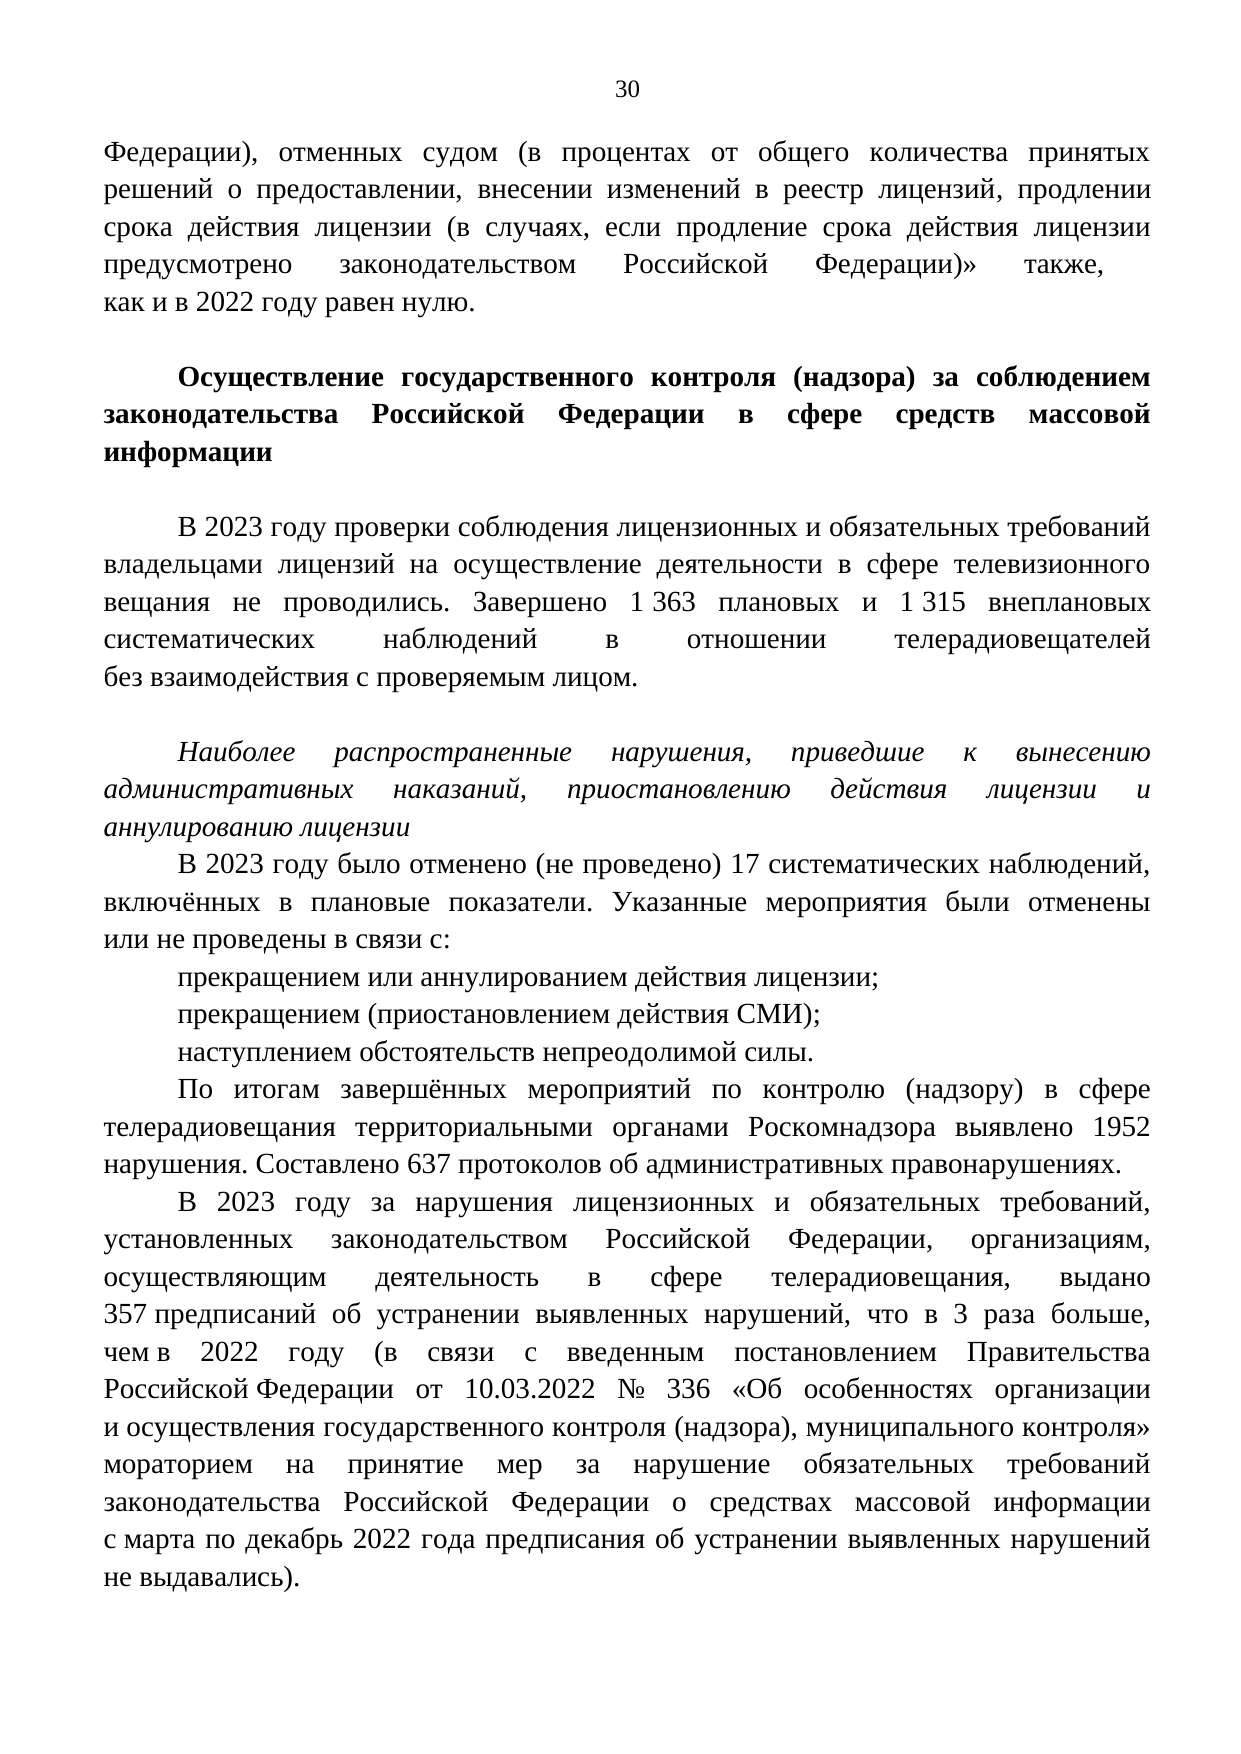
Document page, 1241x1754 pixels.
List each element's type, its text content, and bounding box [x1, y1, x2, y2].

text В 2023 году проверки соблюдения лицензионных и обязательных требований владельцами лицензий на осуществление деятельности в сфере телевизионного вещания не проводились. Завершено 1 363 плановых и 1 315 внеплановых систематических наблюдений в отношении телерадиовещателей без взаимодействия с проверяемым лицом. [103, 506, 1152, 694]
text наступлением обстоятельств непреодолимой силы. [103, 1031, 1152, 1069]
text Осуществление государственного контроля (надзора) за соблюдением законодательства Российской Федерации в сфере средств массовой информации [103, 356, 1152, 469]
text прекращением (приостановлением действия СМИ); [103, 994, 1152, 1031]
text В 2023 году было отменено (не проведено) 17 систематических наблюдений, включённых в плановые показатели. Указанные мероприятия были отменены или не проведены в связи с: [103, 844, 1152, 956]
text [103, 131, 1152, 319]
text прекращением или аннулированием действия лицензии; [103, 956, 1152, 994]
text Наиболее распространенные нарушения, приведшие к вынесению административных наказаний, приостановлению действия лицензии и аннулированию лицензии [103, 731, 1152, 844]
text В 2023 году за нарушения лицензионных и обязательных требований, установленных законодательством Российской Федерации, организациям, осуществляющим деятельность в сфере телерадиовещания, выдано 357 предписаний об устранении выявленных нарушений, что в 3 раза больше, чем в 2022 году (в связи с введенным постановлением Правительства Российской Федерации от 10.03.2022 № 336 «Об особенностях организации и осуществления государственного контроля (надзора), муниципального контроля» мораторием на принятие мер за нарушение обязательных требований законодательства Российской Федерации о средствах массовой информации с марта по декабрь 2022 года предписания об устранении выявленных нарушений не выдавались). [103, 1181, 1152, 1594]
text По итогам завершённых мероприятий по контролю (надзору) в сфере телерадиовещания территориальными органами Роскомнадзора выявлено 1952 нарушения. Составлено 637 протоколов об административных правонарушениях. [103, 1069, 1152, 1181]
